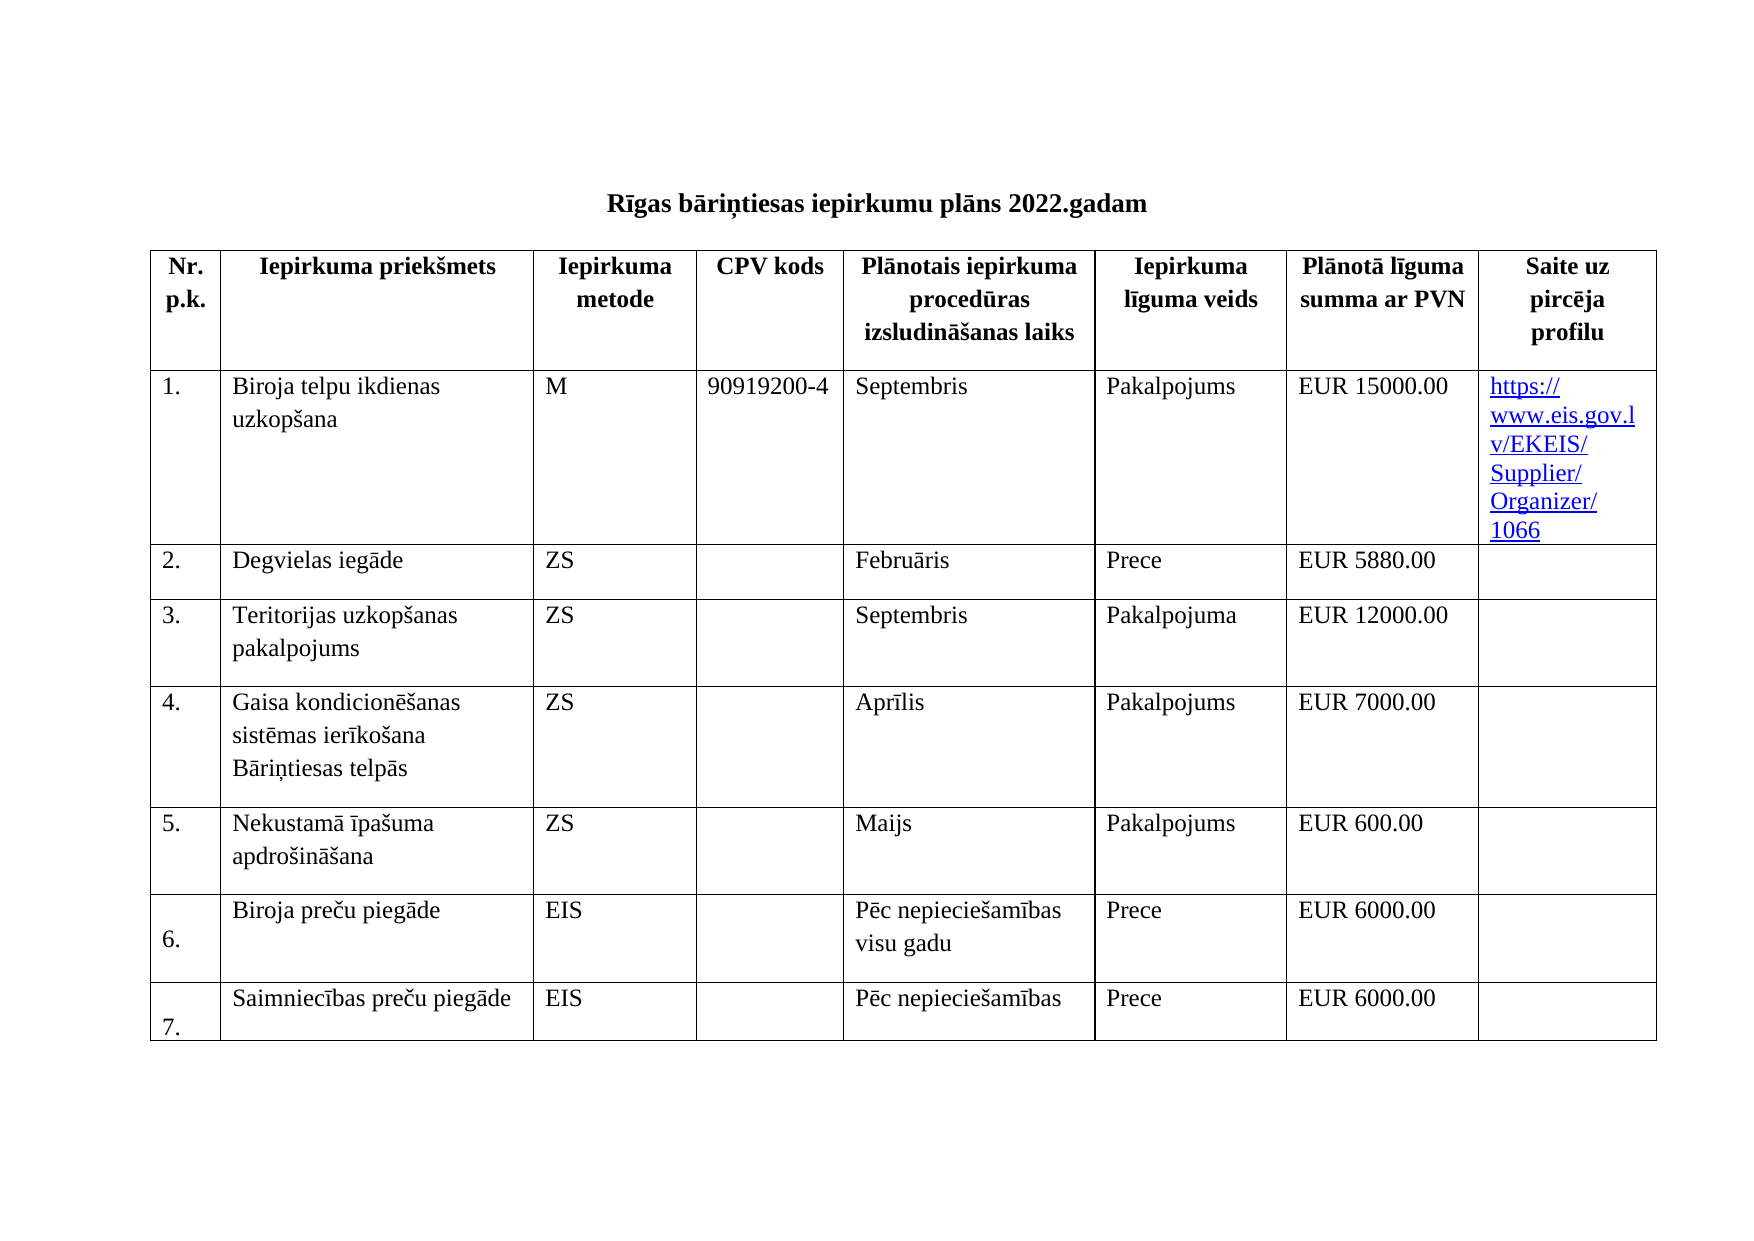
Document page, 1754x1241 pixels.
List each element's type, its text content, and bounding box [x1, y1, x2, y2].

text Rīgas bāriņtiesas iepirkumu plāns 2022.gadam [150, 187, 1604, 219]
table_cell [697, 895, 843, 982]
table_cell ZS [534, 600, 696, 686]
table_cell EUR 600.00 [1287, 808, 1478, 894]
table_header Saite uz pircēja profilu [1479, 251, 1656, 370]
table_cell 2. [151, 545, 220, 599]
table_cell [1479, 983, 1656, 1040]
table_cell 3. [151, 600, 220, 686]
table_cell EUR 12000.00 [1287, 600, 1478, 686]
table_cell Prece [1096, 983, 1286, 1040]
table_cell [844, 983, 1094, 1040]
table_cell EIS [534, 983, 696, 1040]
table_cell Aprīlis [844, 687, 1094, 807]
table_header Iepirkuma līguma veids [1096, 251, 1286, 370]
table_cell Nekustamā īpašuma apdrošināšana [221, 808, 533, 894]
table_cell 4. [151, 687, 220, 807]
table_cell 5. [151, 808, 220, 894]
table_header Plānotais iepirkuma procedūras izsludināšanas laiks [844, 251, 1094, 370]
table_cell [221, 983, 533, 1040]
table_cell 90919200-4 [697, 371, 843, 544]
table_header Iepirkuma priekšmets [221, 251, 533, 370]
table_cell [1479, 687, 1656, 807]
table_cell Pakalpojums [1096, 808, 1286, 894]
table_cell https://www.eis.gov.lv/EKEIS/Supplier/Organizer/1066 [1479, 371, 1656, 544]
table_cell Maijs [844, 808, 1094, 894]
table_cell Februāris [844, 545, 1094, 599]
table_cell [697, 687, 843, 807]
table_cell Pakalpojuma [1096, 600, 1286, 686]
table_cell [697, 983, 843, 1040]
table_header Iepirkuma metode [534, 251, 696, 370]
table_cell Pakalpojums [1096, 371, 1286, 544]
table_cell Pēc nepieciešamības visu gadu [844, 895, 1094, 982]
table_cell Gaisa kondicionēšanas sistēmas ierīkošana Bāriņtiesas telpās [221, 687, 533, 807]
table_cell [1479, 808, 1656, 894]
table_cell EUR 6000.00 [1287, 983, 1478, 1040]
table_cell ZS [534, 808, 696, 894]
table_cell EUR 6000.00 [1287, 895, 1478, 982]
table_cell [1479, 545, 1656, 599]
table_cell Septembris [844, 600, 1094, 686]
table_header Plānotā līguma summa ar PVN [1287, 251, 1478, 370]
table_cell Prece [1096, 545, 1286, 599]
table_cell Prece [1096, 895, 1286, 982]
table_cell [697, 545, 843, 599]
table_header CPV kods [697, 251, 843, 370]
table_cell ZS [534, 545, 696, 599]
table_cell ZS [534, 687, 696, 807]
table_cell [697, 600, 843, 686]
table_cell 7. [151, 983, 220, 1040]
table_cell [697, 808, 843, 894]
table_cell M [534, 371, 696, 544]
table_cell EUR 15000.00 [1287, 371, 1478, 544]
table_cell Septembris [844, 371, 1094, 544]
table_cell [1479, 895, 1656, 982]
table_cell Teritorijas uzkopšanas pakalpojums [221, 600, 533, 686]
table_cell 6. [151, 895, 220, 982]
table_cell EIS [534, 895, 696, 982]
table_cell Degvielas iegāde [221, 545, 533, 599]
table_cell EUR 7000.00 [1287, 687, 1478, 807]
table_cell Biroja preču piegāde [221, 895, 533, 982]
table_header Nr.p.k. [151, 251, 220, 370]
table_cell [1479, 600, 1656, 686]
table_cell EUR 5880.00 [1287, 545, 1478, 599]
table_cell Biroja telpu ikdienas uzkopšana [221, 371, 533, 544]
table_cell Pakalpojums [1096, 687, 1286, 807]
table_cell 1. [151, 371, 220, 544]
